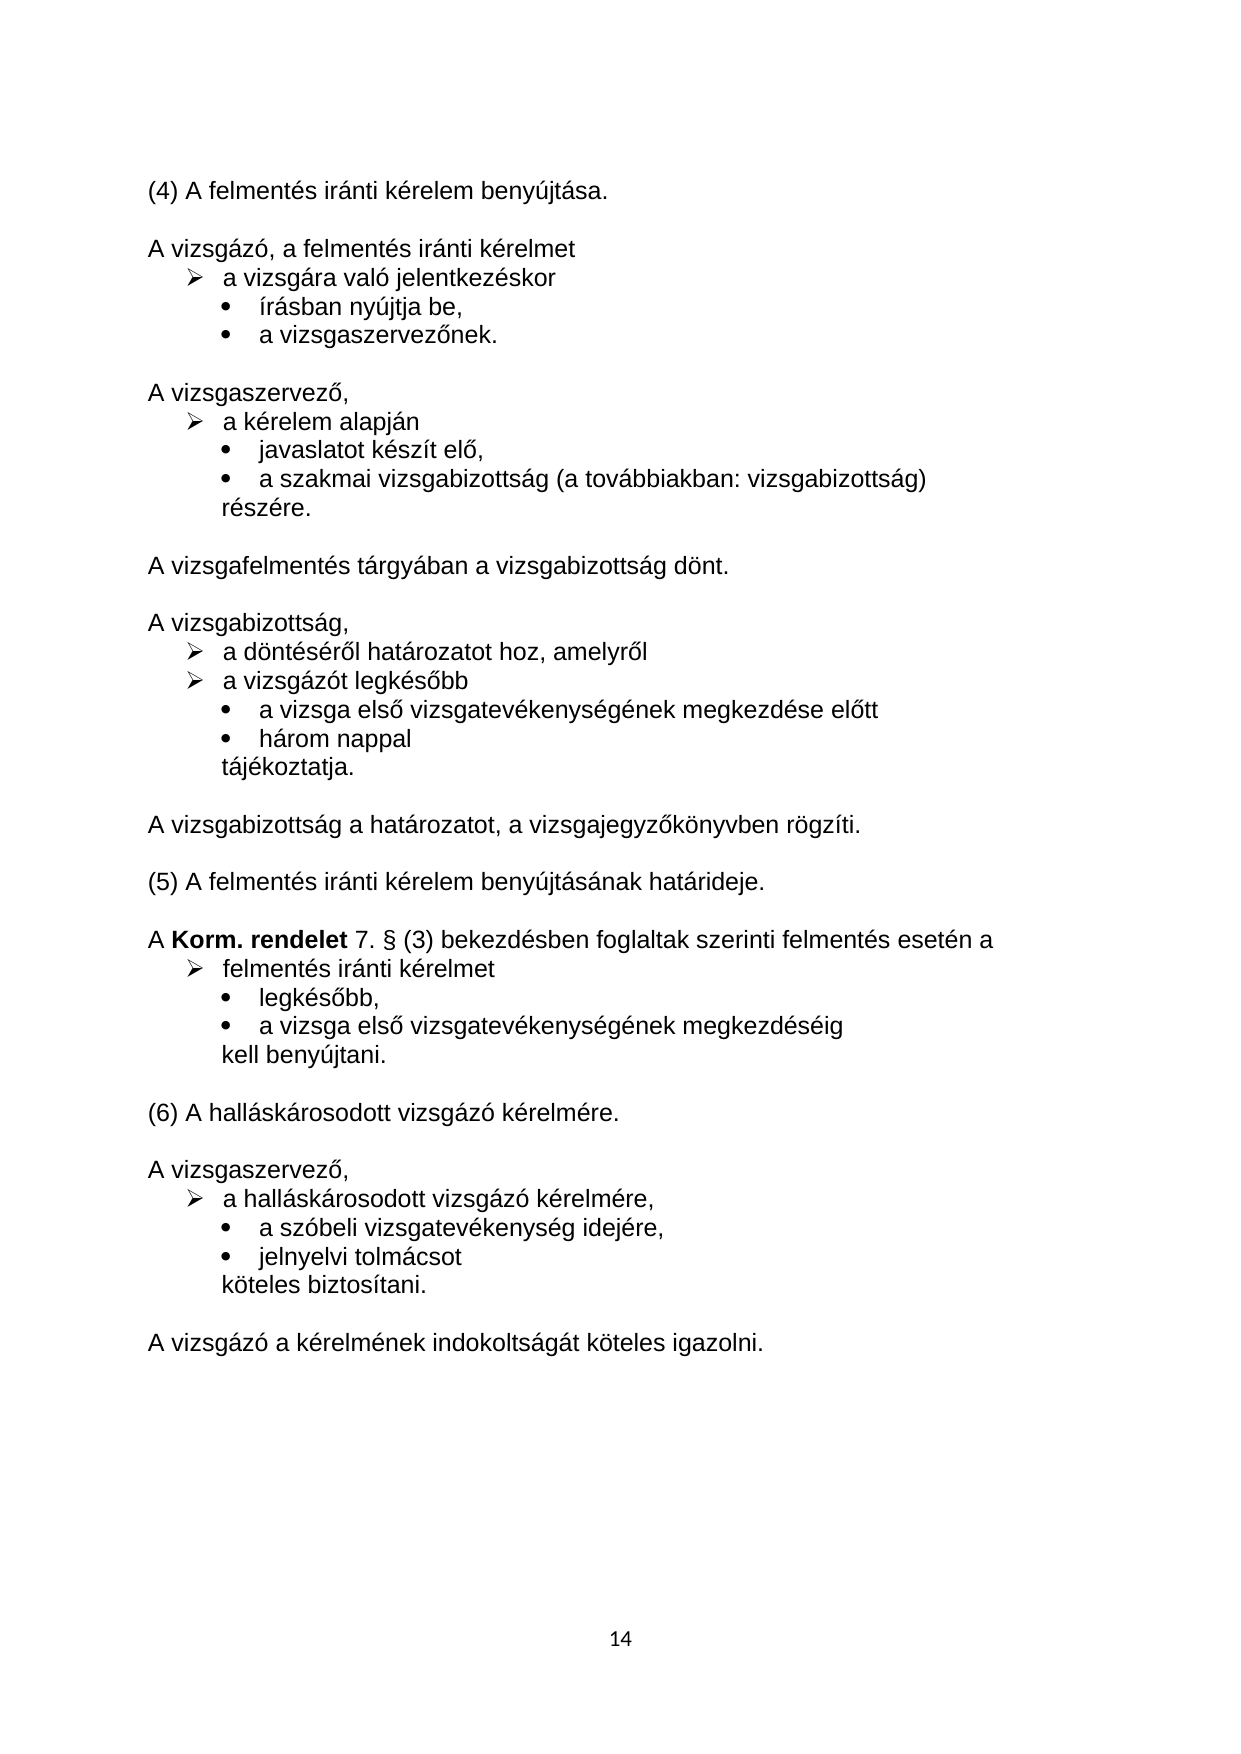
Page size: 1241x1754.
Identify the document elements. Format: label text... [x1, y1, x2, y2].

text A vizsgafelmentés tárgyában a vizsgabizottság dönt. [148, 551, 1093, 579]
text kell benyújtani. [148, 1040, 1093, 1069]
text (5) A felmentés iránti kérelem benyújtásának határideje. [148, 867, 1093, 896]
list a szóbeli vizsgatevékenység idejére, [221, 1213, 1093, 1242]
list jelnyelvi tolmácsot [221, 1242, 1093, 1271]
list javaslatot készít elő, [221, 436, 1093, 464]
list írásban nyújtja be, [221, 291, 1093, 320]
list a vizsgázót legkésőbb [185, 666, 1093, 695]
list három nappal [221, 723, 1093, 752]
text (6) A halláskárosodott vizsgázó kérelmére. [148, 1098, 1093, 1126]
text A vizsgázó, a felmentés iránti kérelmet [148, 234, 1093, 263]
text (4) A felmentés iránti kérelem benyújtása. [148, 176, 1093, 205]
text A Korm. rendelet 7. § (3) bekezdésben foglaltak szerinti felmentés esetén a [148, 925, 1093, 954]
list a kérelem alapján [185, 407, 1093, 436]
text köteles biztosítani. [148, 1271, 1093, 1299]
list a vizsga első vizsgatevékenységének megkezdése előtt [221, 695, 1093, 723]
list legkésőbb, [221, 982, 1093, 1011]
list a halláskárosodott vizsgázó kérelmére, [185, 1184, 1093, 1213]
list a vizsgára való jelentkezéskor [185, 263, 1093, 291]
text tájékoztatja. [148, 752, 1093, 781]
list a vizsga első vizsgatevékenységének megkezdéséig [221, 1011, 1093, 1040]
text A vizsgabizottság a határozatot, a vizsgajegyzőkönyvben rögzíti. [148, 810, 1093, 839]
list a döntéséről határozatot hoz, amelyről [185, 637, 1093, 666]
list a vizsgaszervezőnek. [221, 320, 1093, 349]
text részére. [148, 493, 1093, 522]
text A vizsgaszervező, [148, 1155, 1093, 1184]
list a szakmai vizsgabizottság (a továbbiakban: vizsgabizottság) [221, 464, 1093, 493]
text A vizsgázó a kérelmének indokoltságát köteles igazolni. [148, 1328, 1093, 1357]
text A vizsgabizottság, [148, 608, 1093, 637]
list felmentés iránti kérelmet [185, 954, 1093, 982]
text A vizsgaszervező, [148, 378, 1093, 407]
